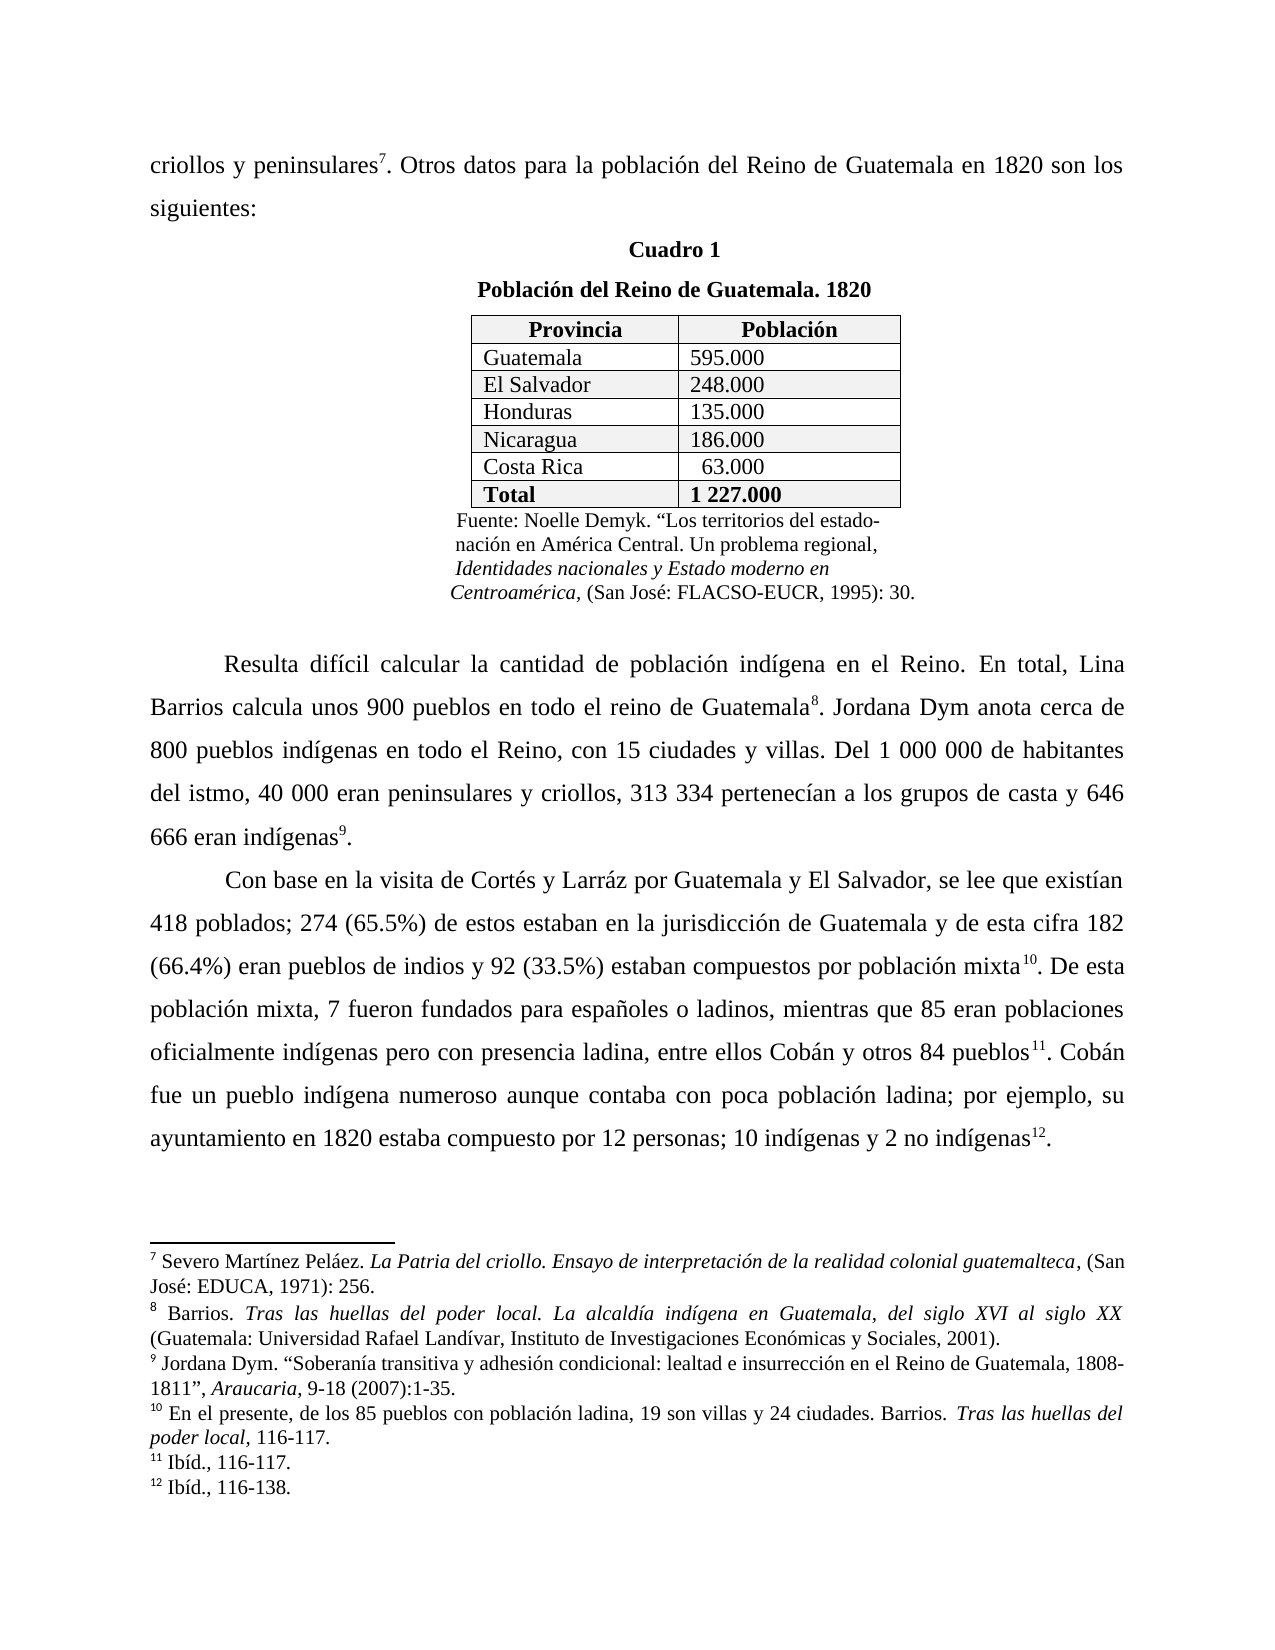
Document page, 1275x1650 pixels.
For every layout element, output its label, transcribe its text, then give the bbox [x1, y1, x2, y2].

table_cell Honduras [472, 399, 678, 425]
table_cell 1 227.000 [679, 481, 900, 507]
table_cell Costa Rica [472, 453, 678, 479]
table_cell Total [472, 481, 678, 507]
table_cell 595.000 [679, 344, 900, 370]
text Con base en la visita de Cortés y Larráz por Guatemala y El Salvador, se lee que existían 418 poblados; 274 (65.5%) de estos estaban en la jurisdicción de Guatemala y de esta cifra 182 (66.4%) eran pueblos de indios y 92 (33.5%) estaban compuestos por población mixta. De esta población mixta, 7 fueron fundados para españoles o ladinos, mientras que 85 eran poblaciones oficialmente indígenas pero con presencia ladina, entre ellos Cobán y otros 84 pueblos. Cobán fue un pueblo indígena numeroso aunque contaba con poca población ladina; por ejemplo, su ayuntamiento en 1820 estaba compuesto por 12 personas; 10 indígenas y 2 no indígenas. [150, 865, 1125, 1152]
table_cell 135.000 [679, 399, 900, 425]
table_header Provincia [472, 316, 678, 343]
table_cell 63.000 [679, 453, 900, 479]
table_cell Guatemala [472, 344, 678, 370]
table_cell 186.000 [679, 426, 900, 452]
list Centroamérica, (San José: FLACSO-EUCR, 1995): 30. [375, 580, 1125, 604]
table_cell El Salvador [472, 371, 678, 397]
text Población del Reino de Guatemala. 1820 [150, 276, 1125, 302]
list nación en América Central. Un problema regional, [375, 532, 1125, 556]
text Cuadro 1 [150, 236, 1125, 263]
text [150, 150, 1125, 222]
text Fuente: Noelle Demyk. “Los territorios del estado- [150, 508, 1125, 532]
list Identidades nacionales y Estado moderno en [375, 556, 1125, 580]
text Resulta difícil calcular la cantidad de población indígena en el Reino. En total, Lina Barrios calcula unos 900 pueblos en todo el reino de Guatemala. Jordana Dym anota cerca de 800 pueblos indígenas en todo el Reino, con 15 ciudades y villas. Del 1 000 000 de habitantes del istmo, 40 000 eran peninsulares y criollos, 313 334 pertenecían a los grupos de casta y 646 666 eran indígenas. [150, 649, 1125, 850]
table_cell 248.000 [679, 371, 900, 397]
table_header Población [679, 316, 900, 343]
table_cell Nicaragua [472, 426, 678, 452]
